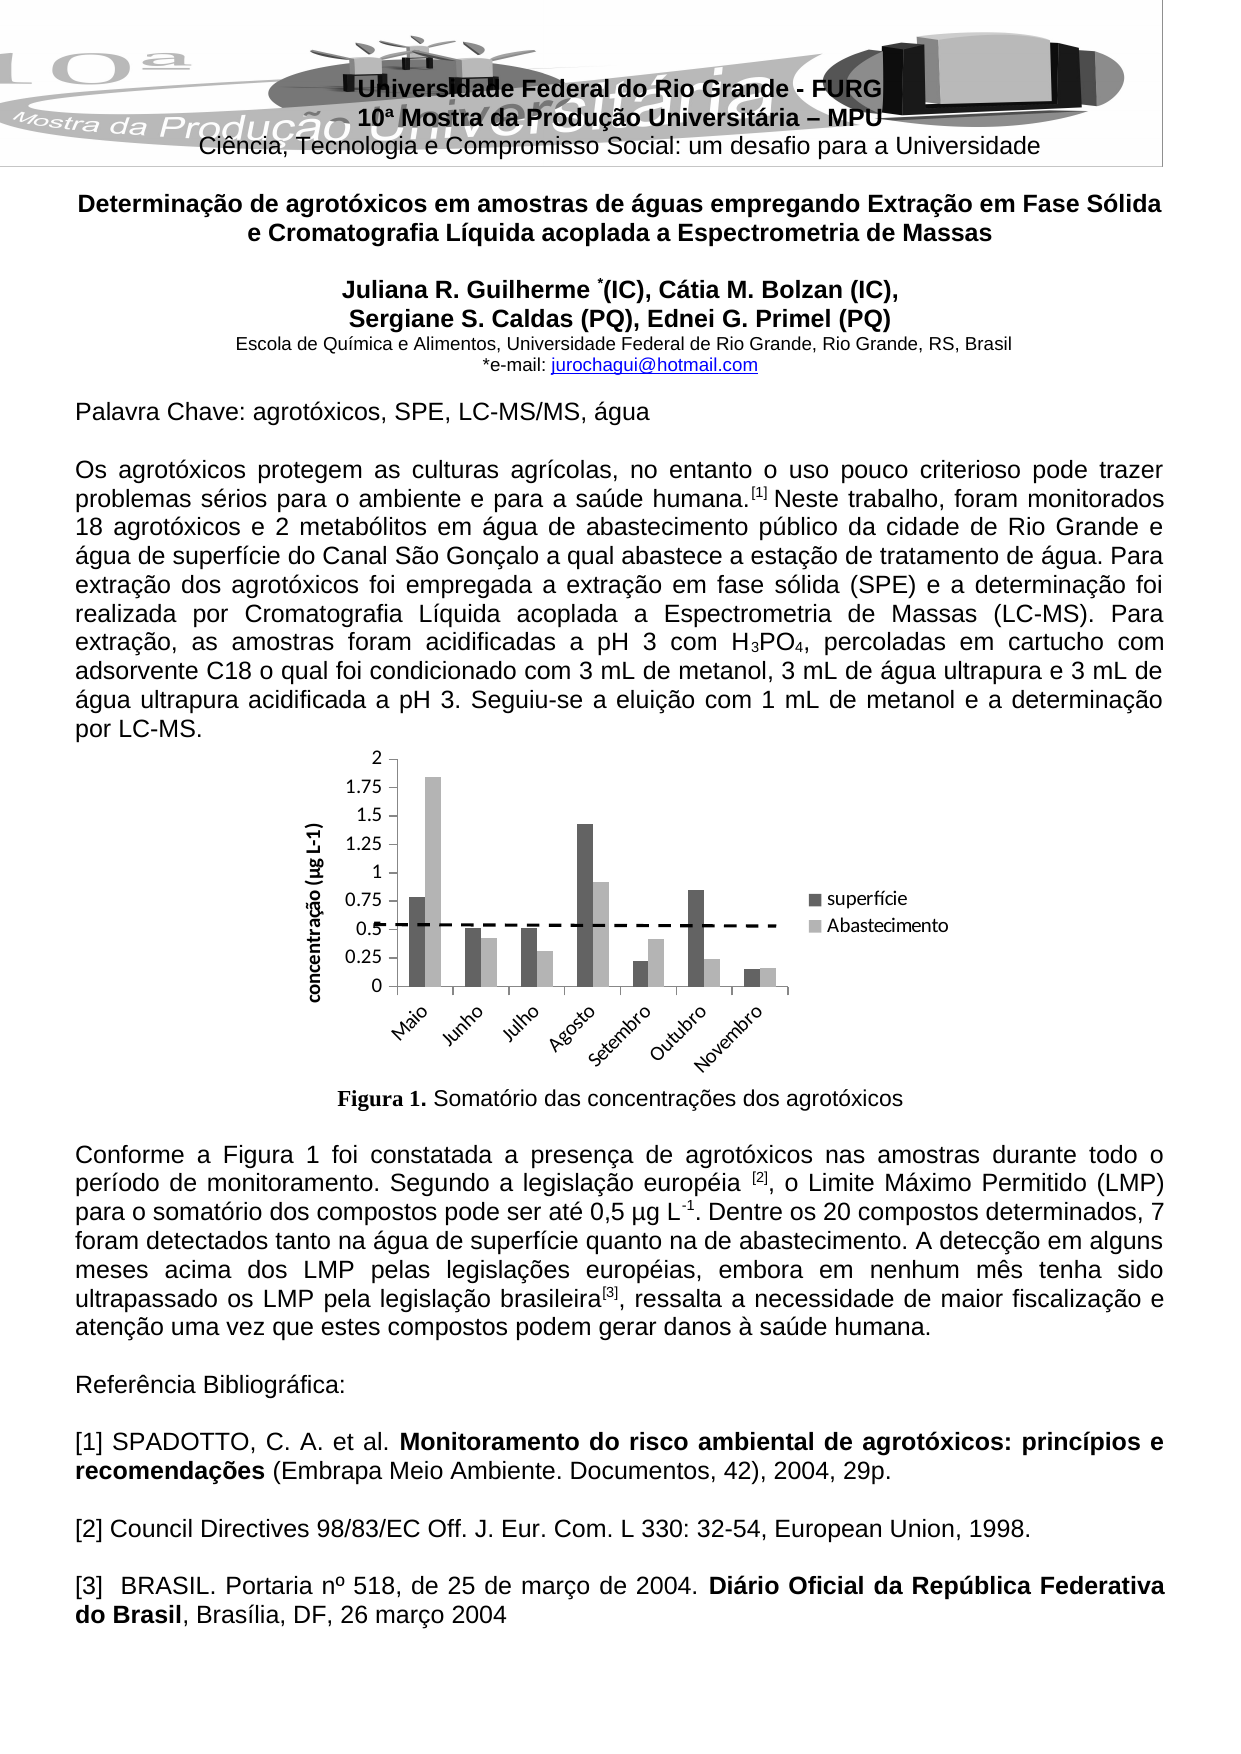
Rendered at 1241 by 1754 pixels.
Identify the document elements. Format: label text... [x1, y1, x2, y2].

title Determinação de agrotóxicos em amostras de águas empregando Extração em Fase Sólida e Cromatografia Líquida acoplada a Espectrometria de Massas [75, 189, 1165, 246]
text Os agrotóxicos protegem as culturas agrícolas, no entanto o uso pouco criterioso pode trazer problemas sérios para o ambiente e para a saúde humana.[1] Neste trabalho, foram monitorados 18 agrotóxicos e 2 metabólitos em água de abastecimento público da cidade de Rio Grande e água de superfície do Canal São Gonçalo a qual abastece a estação de tratamento de água. Para extração dos agrotóxicos foi empregada a extração em fase sólida (SPE) e a determinação foi realizada por Cromatografia Líquida acoplada a Espectrometria de Massas (LC-MS). Para extração, as amostras foram acidificadas a pH 3 com H3PO4, percoladas em cartucho com adsorvente C18 o qual foi condicionado com 3 mL de metanol, 3 mL de água ultrapura e 3 mL de água ultrapura acidificada a pH 3. Seguiu-se a eluição com 1 mL de metanol e a determinação por LC-MS. [75, 455, 1165, 742]
text Sergiane S. Caldas (PQ), Ednei G. Primel (PQ) [75, 304, 1165, 333]
text Referência Bibliográfica: [75, 1370, 1165, 1398]
text [2] Council Directives 98/83/EC Off. J. Eur. Com. L 330: 32-54, European Union, 1998. [75, 1513, 1165, 1542]
text [1] SPADOTTO, C. A. et al. Monitoramento do risco ambiental de agrotóxicos: princípios e recomendações (Embrapa Meio Ambiente. Documentos, 42), 2004, 29p. [75, 1427, 1165, 1485]
text Conforme a Figura 1 foi constatada a presença de agrotóxicos nas amostras durante todo o período de monitoramento. Segundo a legislação européia [2], o Limite Máximo Permitido (LMP) para o somatório dos compostos pode ser até 0,5 µg L-1. Dentre os 20 compostos determinados, 7 foram detectados tanto na água de superfície quanto na de abastecimento. A detecção em alguns meses acima dos LMP pelas legislações européias, embora em nenhum mês tenha sido ultrapassado os LMP pela legislação brasileira[3], ressalta a necessidade de maior fiscalização e atenção uma vez que estes compostos podem gerar danos à saúde humana. [75, 1140, 1165, 1341]
text *e-mail: jurochagui@hotmail.com [75, 354, 1165, 376]
text Escola de Química e Alimentos, Universidade Federal de Rio Grande, Rio Grande, RS, Brasil [75, 333, 1165, 354]
text Palavra Chave: agrotóxicos, SPE, LC-MS/MS, água [75, 397, 1165, 426]
text [3] BRASIL. Portaria nº 518, de 25 de março de 2004. Diário Oficial da República Federativa do Brasil, Brasília, DF, 26 março 2004 [75, 1571, 1165, 1628]
text Juliana R. Guilherme *(IC), Cátia M. Bolzan (IC), [75, 275, 1165, 304]
picture [0, 0, 1163, 167]
text Figura 1. Somatório das concentrações dos agrotóxicos [75, 1084, 1165, 1111]
